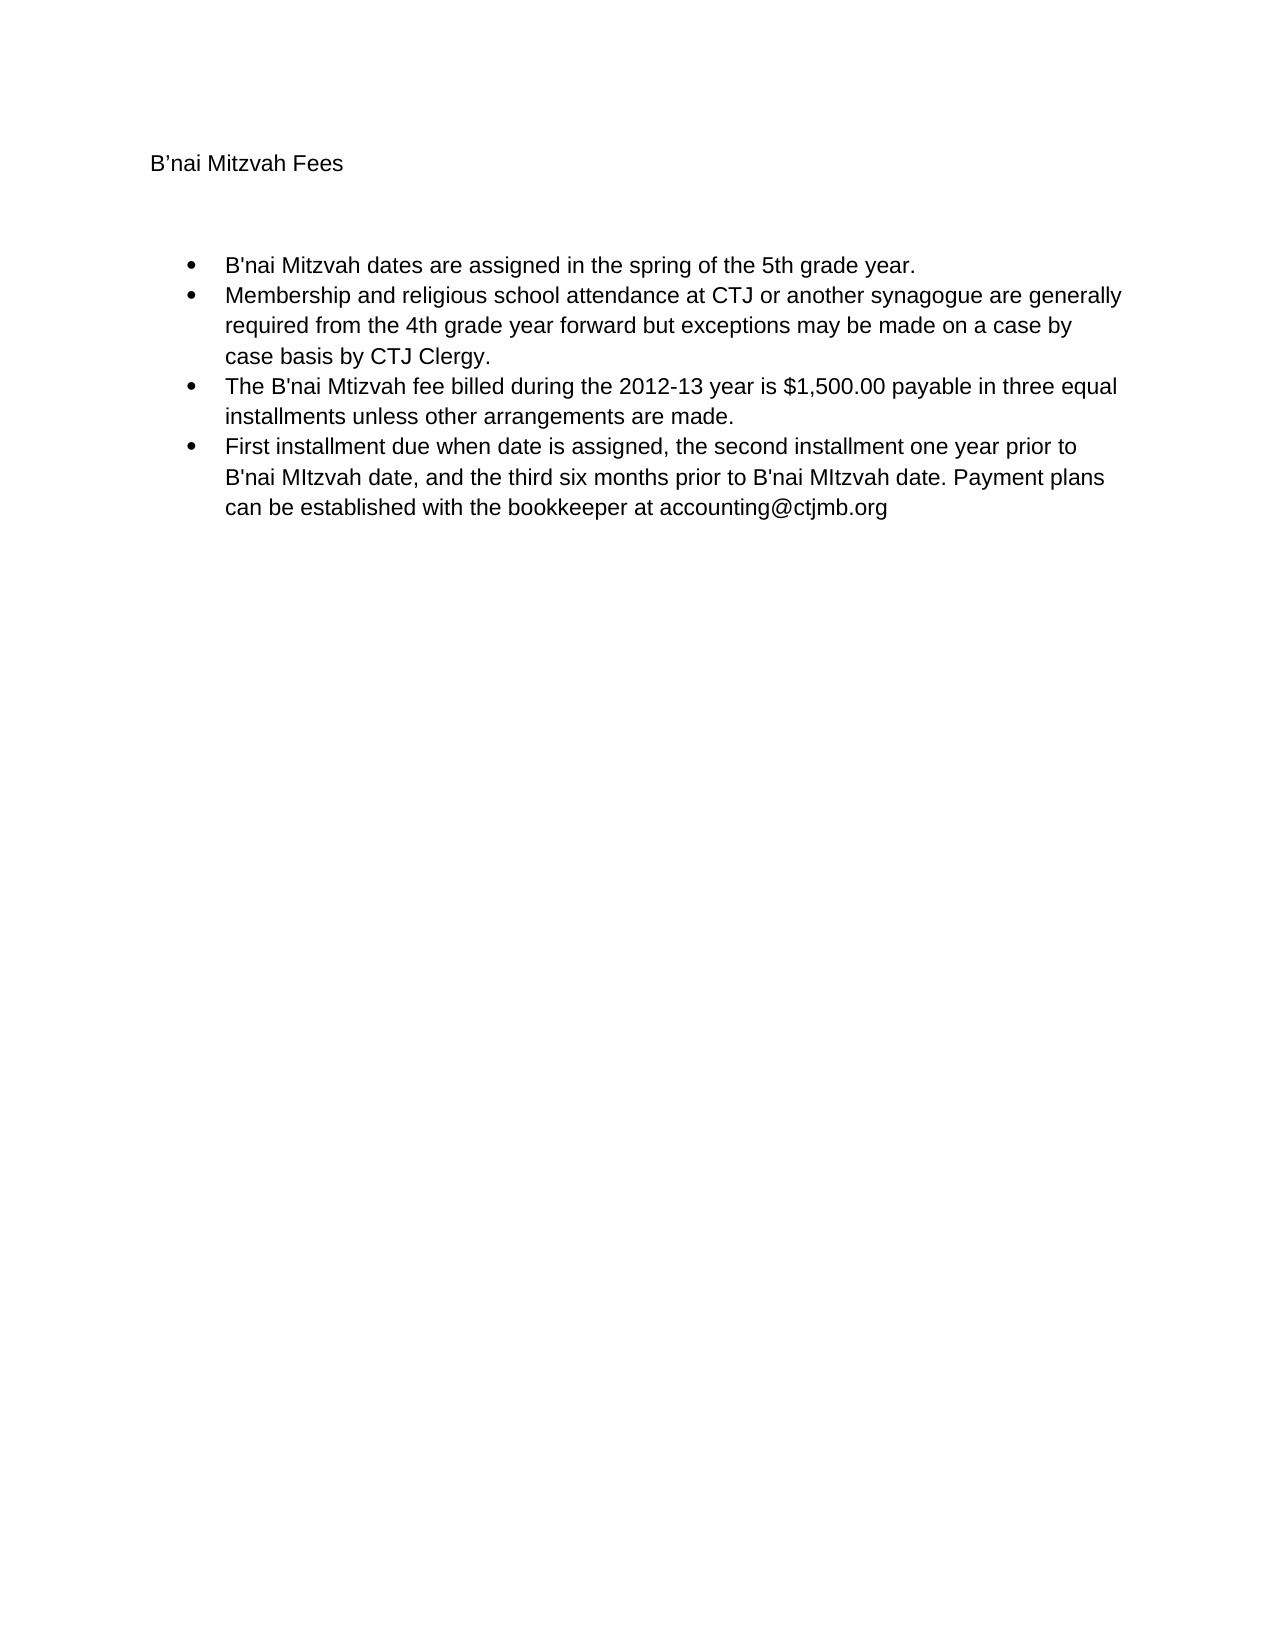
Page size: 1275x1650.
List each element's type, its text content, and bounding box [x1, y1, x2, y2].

list The B'nai Mtizvah fee billed during the 2012-13 year is $1,500.00 payable in three equal installments unless other arrangements are made. [187, 373, 1125, 429]
list Membership and religious school attendance at CTJ or another synagogue are generally required from the 4th grade year forward but exceptions may be made on a case by case basis by CTJ Clergy. [187, 282, 1125, 369]
list First installment due when date is assigned, the second installment one year prior to B'nai MItzvah date, and the third six months prior to B'nai MItzvah date. Payment plans can be established with the bookkeeper at accounting@ctjmb.org [187, 433, 1125, 520]
list B'nai Mitzvah dates are assigned in the spring of the 5th grade year. [187, 252, 1125, 278]
text B’nai Mitzvah Fees [150, 150, 1125, 176]
